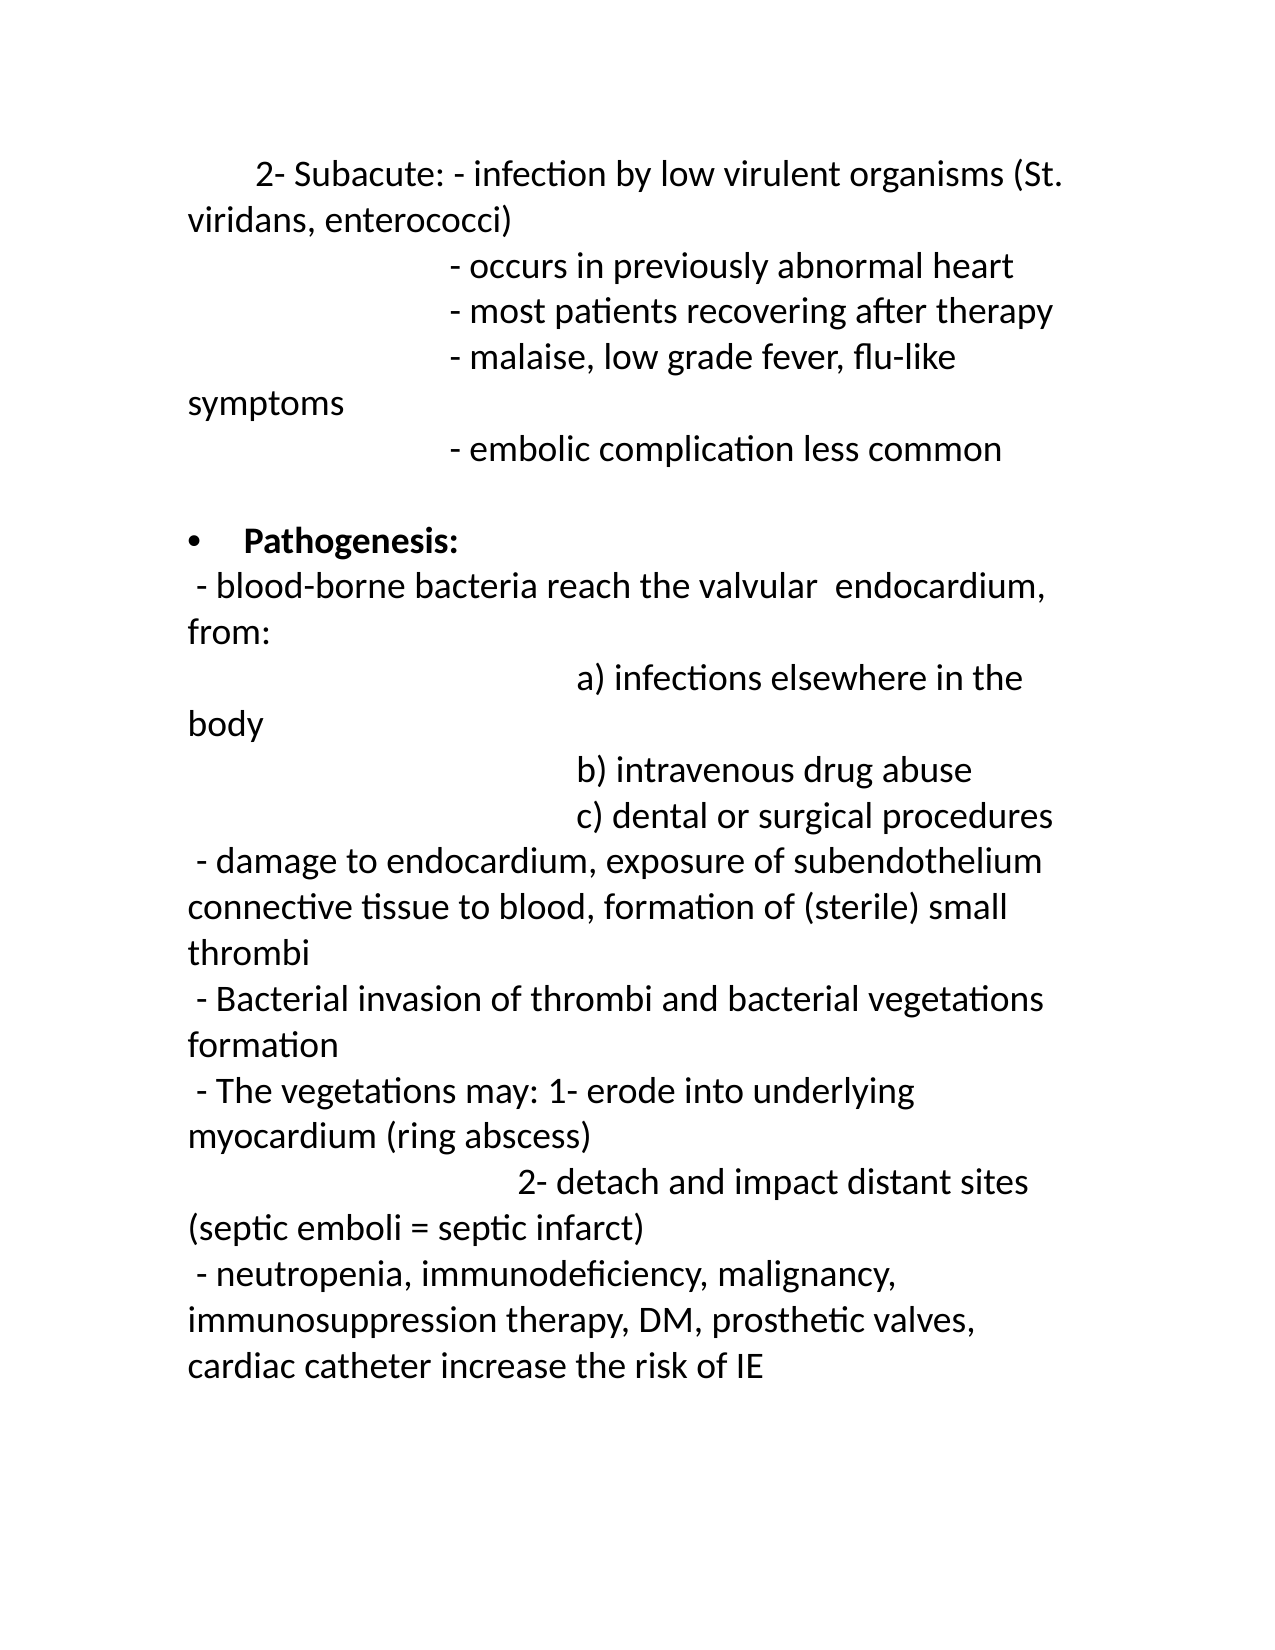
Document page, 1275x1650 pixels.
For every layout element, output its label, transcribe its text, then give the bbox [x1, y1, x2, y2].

text - embolic complication less common [187, 425, 1087, 471]
text - The vegetations may: 1- erode into underlying myocardium (ring abscess) [187, 1067, 1087, 1158]
text - neutropenia, immunodeficiency, malignancy, immunosuppression therapy, DM, prosthetic valves, cardiac catheter increase the risk of IE [187, 1250, 1087, 1387]
text c) dental or surgical procedures [187, 792, 1087, 837]
text b) intravenous drug abuse [187, 746, 1087, 792]
text a) infections elsewhere in the body [187, 654, 1087, 746]
text - damage to endocardium, exposure of subendothelium connective tissue to blood, formation of (sterile) small thrombi [187, 837, 1087, 975]
text 2- Subacute: - infection by low virulent organisms (St. viridans, enterococci) [187, 150, 1087, 242]
text - malaise, low grade fever, flu-like symptoms [187, 333, 1087, 425]
text - blood-borne bacteria reach the valvular endocardium, from: [187, 562, 1087, 654]
text - occurs in previously abnormal heart [187, 242, 1087, 287]
list Pathogenesis: [187, 517, 1087, 562]
text - Bacterial invasion of thrombi and bacterial vegetations formation [187, 975, 1087, 1067]
text - most patients recovering after therapy [187, 287, 1087, 333]
text 2- detach and impact distant sites (septic emboli = septic infarct) [187, 1158, 1087, 1250]
